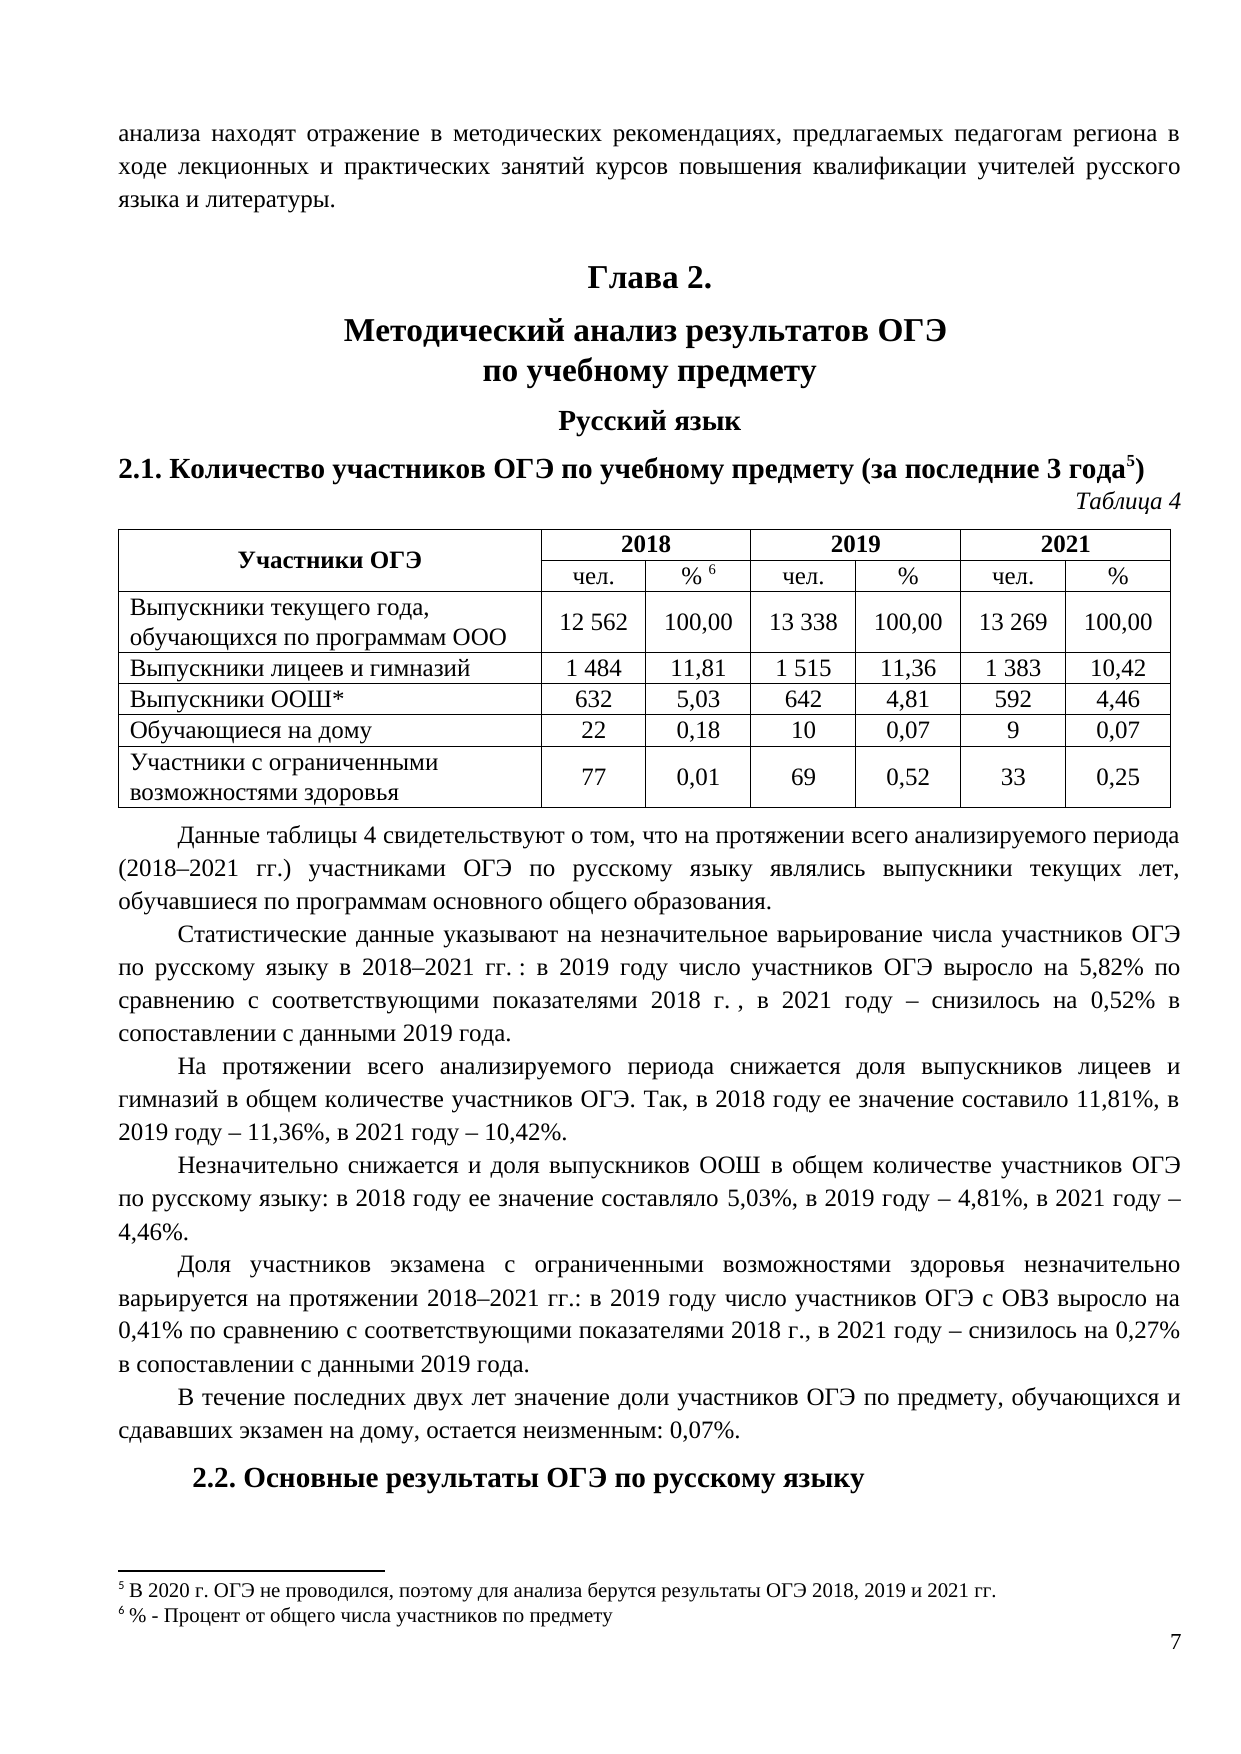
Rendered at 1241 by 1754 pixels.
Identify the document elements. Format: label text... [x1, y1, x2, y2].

text На протяжении всего анализируемого периода снижается доля выпускников лицеев и гимназий в общем количестве участников ОГЭ. Так, в 2018 году ее значение составило 11,81%, в 2019 году – 11,36%, в 2021 году – 10,42%. [118, 1051, 1181, 1146]
table_cell 4,46 [1066, 684, 1170, 714]
table_cell 592 [961, 684, 1065, 714]
table_cell 22 [542, 715, 645, 746]
table_cell % [856, 561, 960, 591]
table_cell 69 [751, 747, 855, 807]
table_cell чел. [542, 561, 645, 591]
table_cell % [1066, 561, 1170, 591]
table_cell 1 484 [542, 653, 645, 683]
text В течение последних двух лет значение доли участников ОГЭ по предмету, обучающихся и сдававших экзамен на дому, остается неизменным: 0,07%. [118, 1382, 1181, 1443]
table_cell 4,81 [856, 684, 960, 714]
table_cell 642 [751, 684, 855, 714]
text Методический анализ результатов ОГЭ по учебному предмету [118, 310, 1181, 389]
table_cell 10,42 [1066, 653, 1170, 683]
table_header 2019 [751, 530, 960, 560]
table_cell 0,52 [856, 747, 960, 807]
table_cell Участники с ограниченными возможностями здоровья [119, 747, 541, 807]
text Данные таблицы 4 свидетельствуют о том, что на протяжении всего анализируемого периода (2018–2021 гг.) участниками ОГЭ по русскому языку являлись выпускники текущих лет, обучавшиеся по программам основного общего образования. [118, 820, 1181, 915]
table_header Участники ОГЭ [119, 530, 541, 591]
text Статистические данные указывают на незначительное варьирование числа участников ОГЭ по русскому языку в 2018–2021 гг. : в 2019 году число участников ОГЭ выросло на 5,82% по сравнению с соответствующими показателями 2018 г. , в 2021 году – снизилось на 0,52% в сопоставлении с данными 2019 года. [118, 919, 1181, 1047]
table_cell 12 562 [542, 592, 645, 652]
text Таблица 4 [118, 486, 1181, 515]
text Глава 2. [118, 257, 1181, 296]
table_cell 0,07 [1066, 715, 1170, 746]
table_cell 10 [751, 715, 855, 746]
table_cell Выпускники лицеев и гимназий [119, 653, 541, 683]
table_cell 0,18 [646, 715, 750, 746]
text Незначительно снижается и доля выпускников ООШ в общем количестве участников ОГЭ по русскому языку: в 2018 году ее значение составляло 5,03%, в 2019 году – 4,81%, в 2021 году – 4,46%. [118, 1151, 1181, 1245]
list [118, 118, 1181, 213]
table_cell чел. [961, 561, 1065, 591]
text Русский язык [118, 403, 1181, 437]
table_cell чел. [751, 561, 855, 591]
text 2.2. Основные результаты ОГЭ по русскому языку [118, 1460, 1181, 1494]
text 2.1. Количество участников ОГЭ по учебному предмету (за последние 3 года) [118, 451, 1181, 484]
table_cell Обучающиеся на дому [119, 715, 541, 746]
table_cell 13 269 [961, 592, 1065, 652]
table_cell 77 [542, 747, 645, 807]
table_header 2021 [961, 530, 1170, 560]
table_cell 1 383 [961, 653, 1065, 683]
table_cell 11,36 [856, 653, 960, 683]
table_cell % [646, 561, 750, 591]
table_cell 632 [542, 684, 645, 714]
table_cell 9 [961, 715, 1065, 746]
table_header 2018 [542, 530, 750, 560]
table_cell 0,01 [646, 747, 750, 807]
table_cell 0,25 [1066, 747, 1170, 807]
table_cell 0,07 [856, 715, 960, 746]
table_cell 11,81 [646, 653, 750, 683]
table_cell 13 338 [751, 592, 855, 652]
table_cell 100,00 [856, 592, 960, 652]
table_cell Выпускники ООШ* [119, 684, 541, 714]
table_cell 5,03 [646, 684, 750, 714]
table_cell 33 [961, 747, 1065, 807]
table_cell Выпускники текущего года, обучающихся по программам ООО [119, 592, 541, 652]
table_cell 1 515 [751, 653, 855, 683]
table_cell 100,00 [646, 592, 750, 652]
text Доля участников экзамена с ограниченными возможностями здоровья незначительно варьируется на протяжении 2018–2021 гг.: в 2019 году число участников ОГЭ с ОВЗ выросло на 0,41% по сравнению с соответствующими показателями 2018 г., в 2021 году – снизилось на 0,27% в сопоставлении с данными 2019 года. [118, 1249, 1181, 1377]
table_cell 100,00 [1066, 592, 1170, 652]
